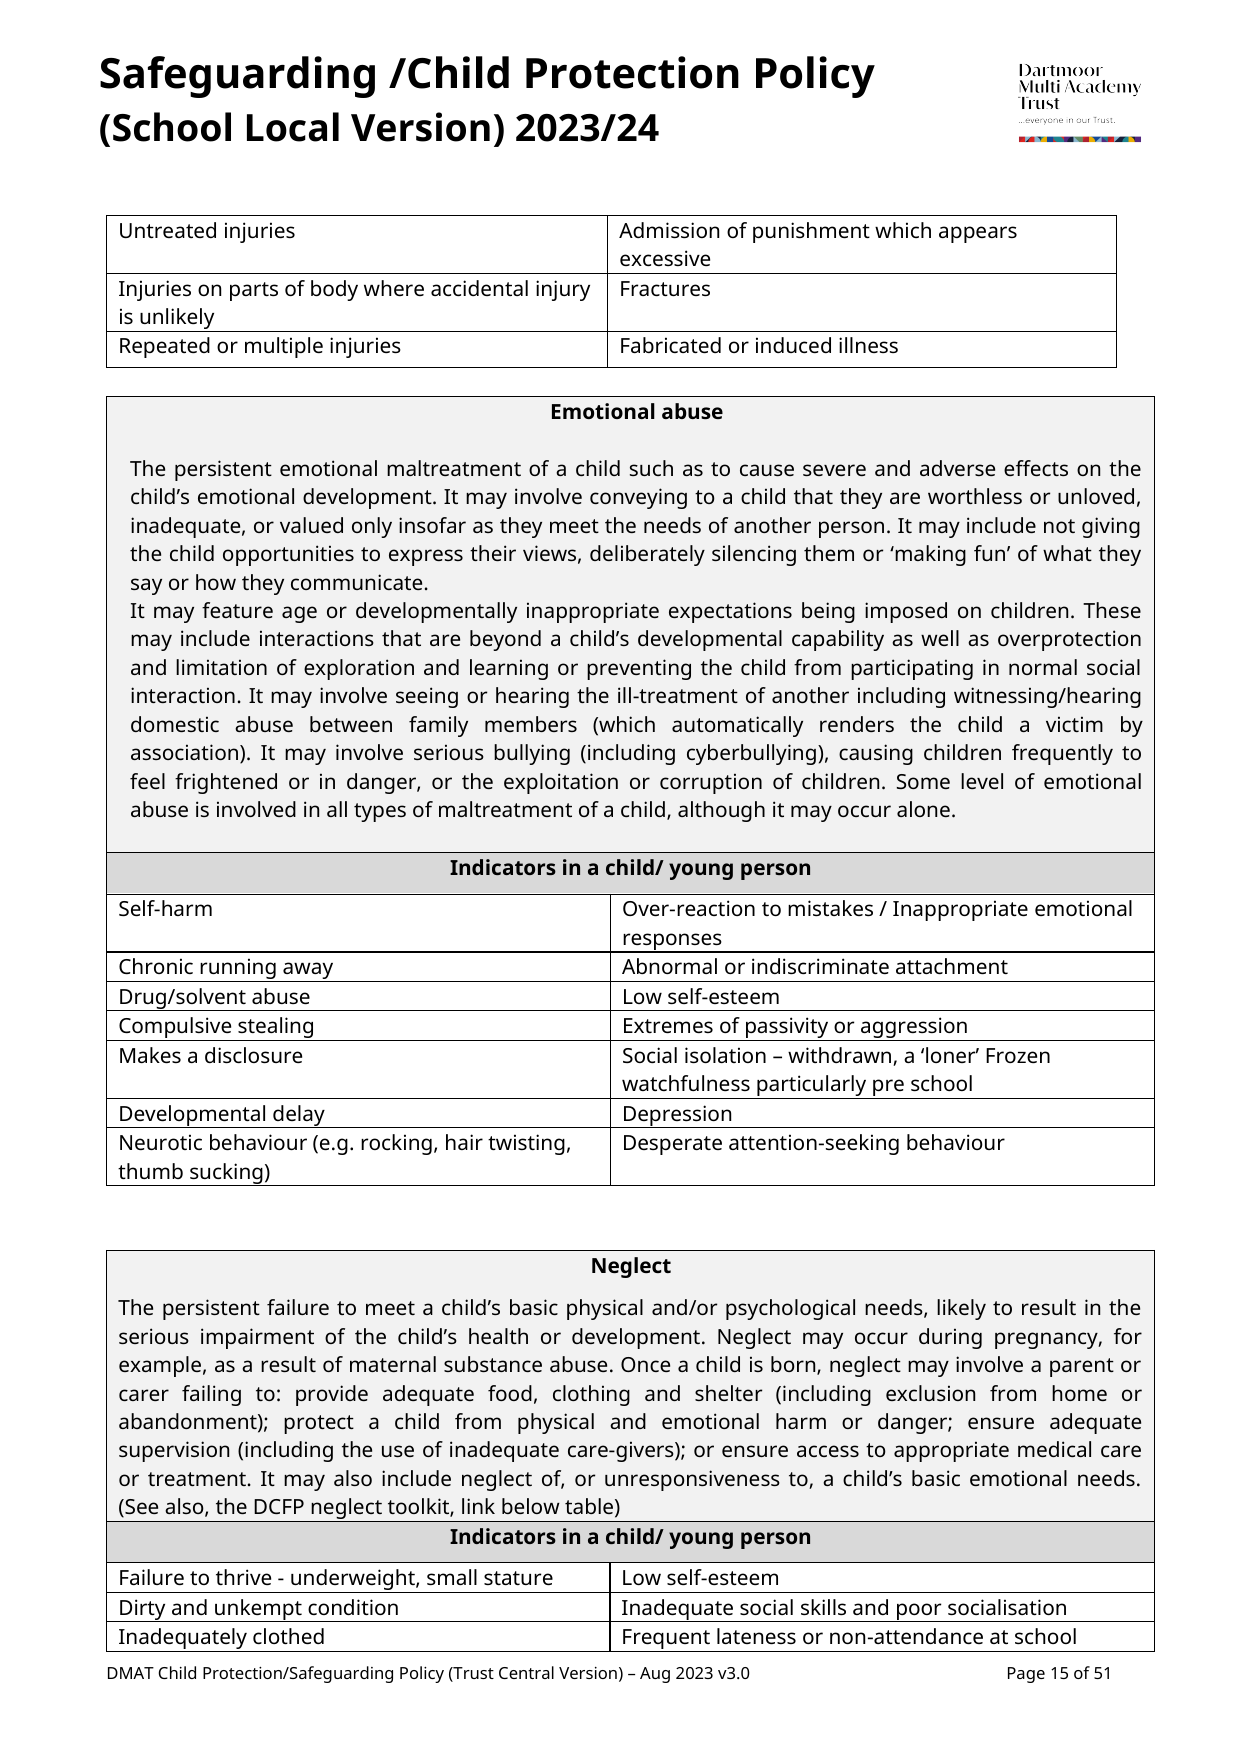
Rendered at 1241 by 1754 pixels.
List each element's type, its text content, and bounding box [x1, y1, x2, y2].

table_cell Abnormal or indiscriminate attachment [611, 953, 1154, 981]
table_cell Fractures [608, 274, 1116, 331]
table_cell Inadequate social skills and poor socialisation [611, 1593, 1154, 1621]
table_cell Low self-esteem [611, 1563, 1154, 1592]
table_cell Fabricated or induced illness [608, 332, 1116, 367]
table_cell Inadequately clothed [107, 1622, 609, 1651]
table_cell Untreated injuries [107, 216, 607, 273]
table_cell Admission of punishment which appears excessive [608, 216, 1116, 273]
table_cell Makes a disclosure [107, 1041, 610, 1098]
table_cell Depression [611, 1099, 1154, 1127]
picture [1016, 62, 1143, 144]
table_cell Injuries on parts of body where accidental injury is unlikely [107, 274, 607, 331]
table_cell Extremes of passivity or aggression [611, 1011, 1154, 1040]
table_cell Over-reaction to mistakes / Inappropriate emotional responses [611, 895, 1154, 951]
table_cell Self-harm [107, 895, 610, 951]
table_cell Developmental delay [107, 1099, 610, 1127]
table_cell Failure to thrive - underweight, small stature [107, 1563, 609, 1592]
table_cell Neurotic behaviour (e.g. rocking, hair twisting, thumb sucking) [107, 1128, 610, 1185]
table_cell Drug/solvent abuse [107, 982, 610, 1010]
table_cell Dirty and unkempt condition [107, 1593, 609, 1621]
table_cell Chronic running away [107, 953, 610, 981]
table_cell Compulsive stealing [107, 1011, 610, 1040]
table_cell Indicators in a child/ young person [107, 853, 1154, 893]
table_cell Frequent lateness or non-attendance at school [611, 1622, 1154, 1651]
table_cell Repeated or multiple injuries [107, 332, 607, 367]
table_cell Social isolation – withdrawn, a ‘loner’ Frozen watchfulness particularly pre school [611, 1041, 1154, 1098]
table_cell Desperate attention-seeking behaviour [611, 1128, 1154, 1185]
table_header Emotional abuse The persistent emotional maltreatment of a child such as to cause severe and adverse effects on the child’s emotional development. It may involve conveying to a child that they are worthless or unloved, inadequate, or valued only insofar as they meet the needs of another person. It may include not giving the child opportunities to express their views, deliberately silencing them or ‘making fun’ of what they say or how they communicate. It may feature age or developmentally inappropriate expectations being imposed on children. These may include interactions that are beyond a child’s developmental capability as well as overprotection and limitation of exploration and learning or preventing the child from participating in normal social interaction. It may involve seeing or hearing the ill-treatment of another including witnessing/hearing domestic abuse between family members (which automatically renders the child a victim by association). It may involve serious bullying (including cyberbullying), causing children frequently to feel frightened or in danger, or the exploitation or corruption of children. Some level of emotional abuse is involved in all types of maltreatment of a child, although it may occur alone. [107, 397, 1154, 852]
table_header Neglect The persistent failure to meet a child’s basic physical and/or psychological needs, likely to result in the serious impairment of the child’s health or development. Neglect may occur during pregnancy, for example, as a result of maternal substance abuse. Once a child is born, neglect may involve a parent or carer failing to: provide adequate food, clothing and shelter (including exclusion from home or abandonment); protect a child from physical and emotional harm or danger; ensure adequate supervision (including the use of inadequate care-givers); or ensure access to appropriate medical care or treatment. It may also include neglect of, or unresponsiveness to, a child’s basic emotional needs. (See also, the DCFP neglect toolkit, link below table) [107, 1251, 1154, 1521]
table_cell Low self-esteem [611, 982, 1154, 1010]
table_cell Indicators in a child/ young person [107, 1522, 1154, 1562]
